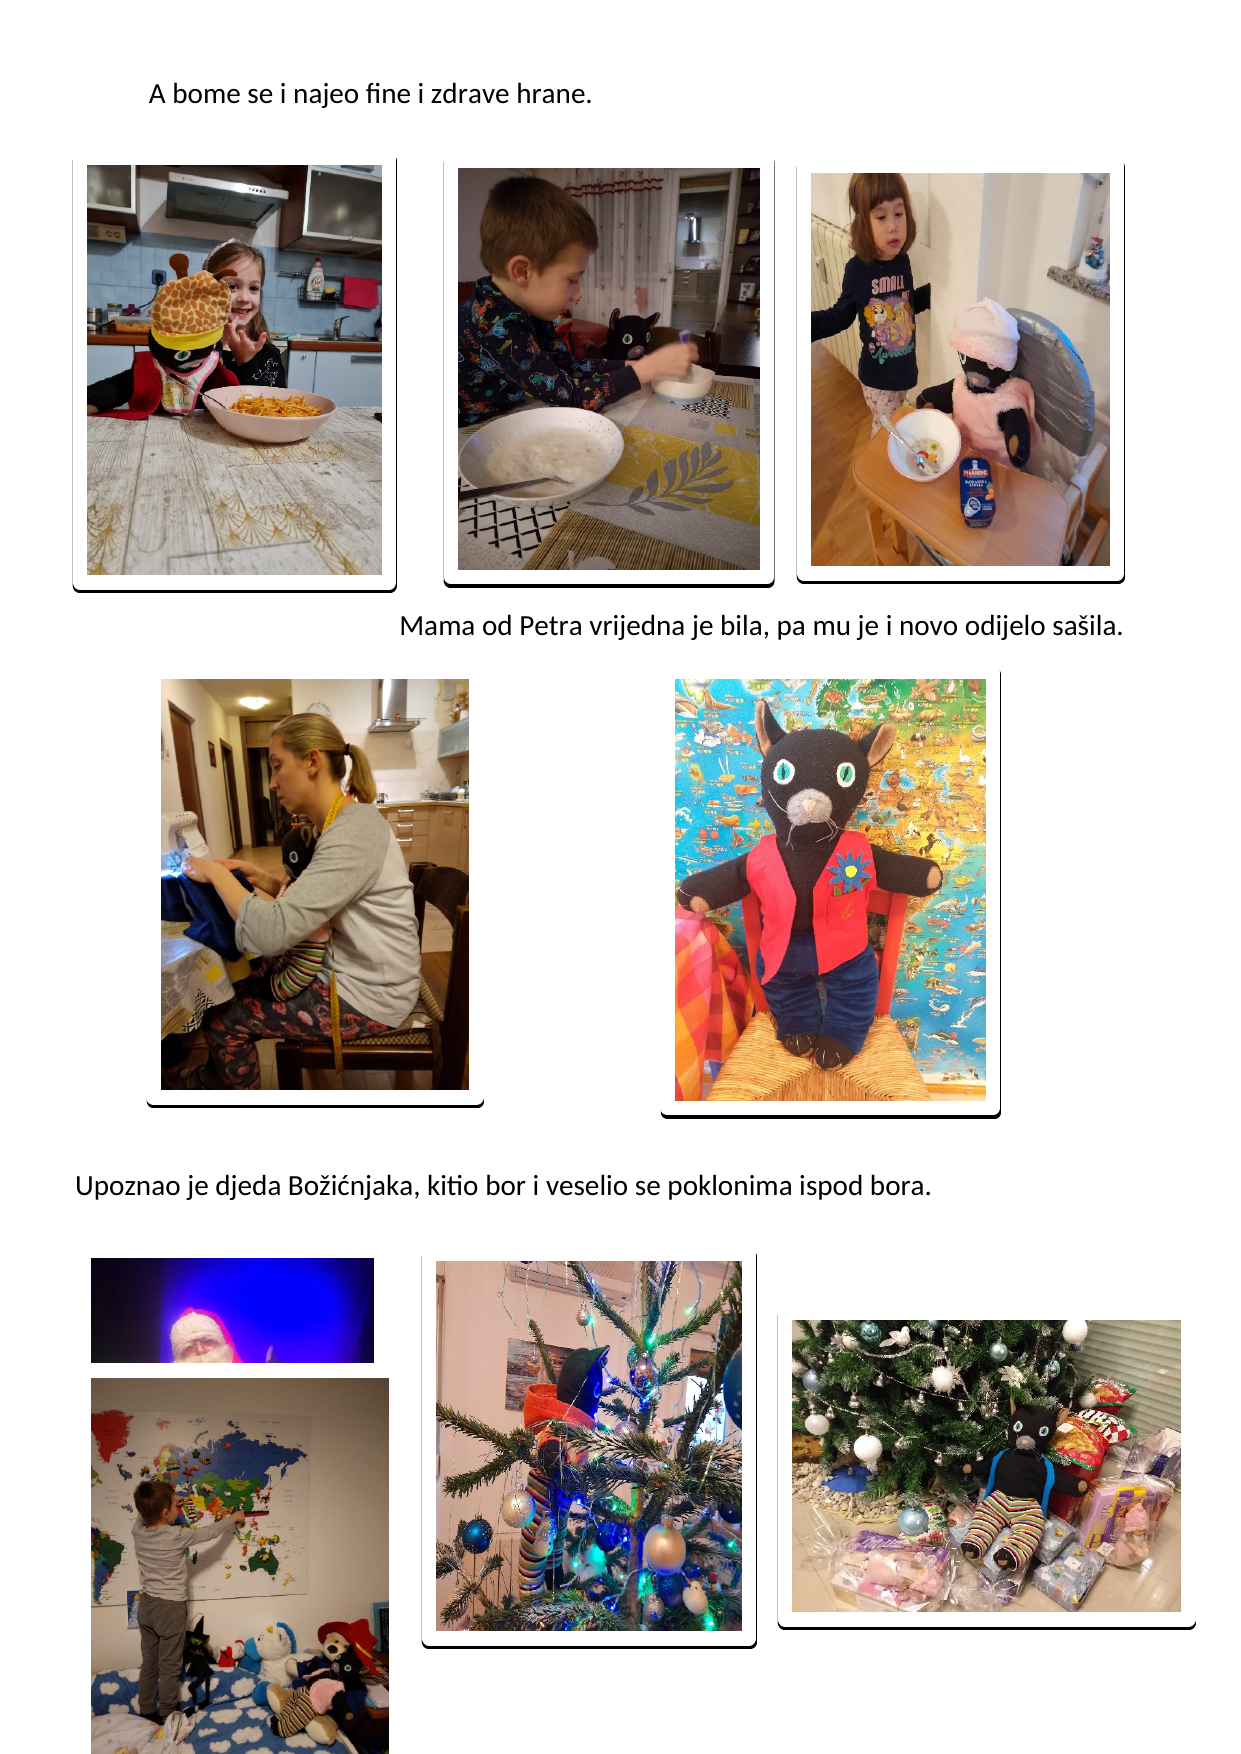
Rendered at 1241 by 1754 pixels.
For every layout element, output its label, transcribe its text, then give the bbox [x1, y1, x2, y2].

text Upoznao je djeda Božićnjaka, kitio bor i veselio se poklonima ispod bora. [75, 1167, 1165, 1203]
picture [436, 1261, 742, 1631]
text A bome se i najeo fine i zdrave hrane. [75, 75, 1165, 111]
picture [161, 679, 469, 1090]
picture [91, 1258, 374, 1363]
picture [675, 679, 986, 1101]
picture [458, 168, 760, 570]
picture [87, 165, 382, 575]
picture [792, 1320, 1181, 1612]
picture [811, 173, 1110, 566]
text Mama od Petra vrijedna je bila, pa mu je i novo odijelo sašila. [75, 293, 1165, 643]
picture [91, 1378, 389, 1754]
